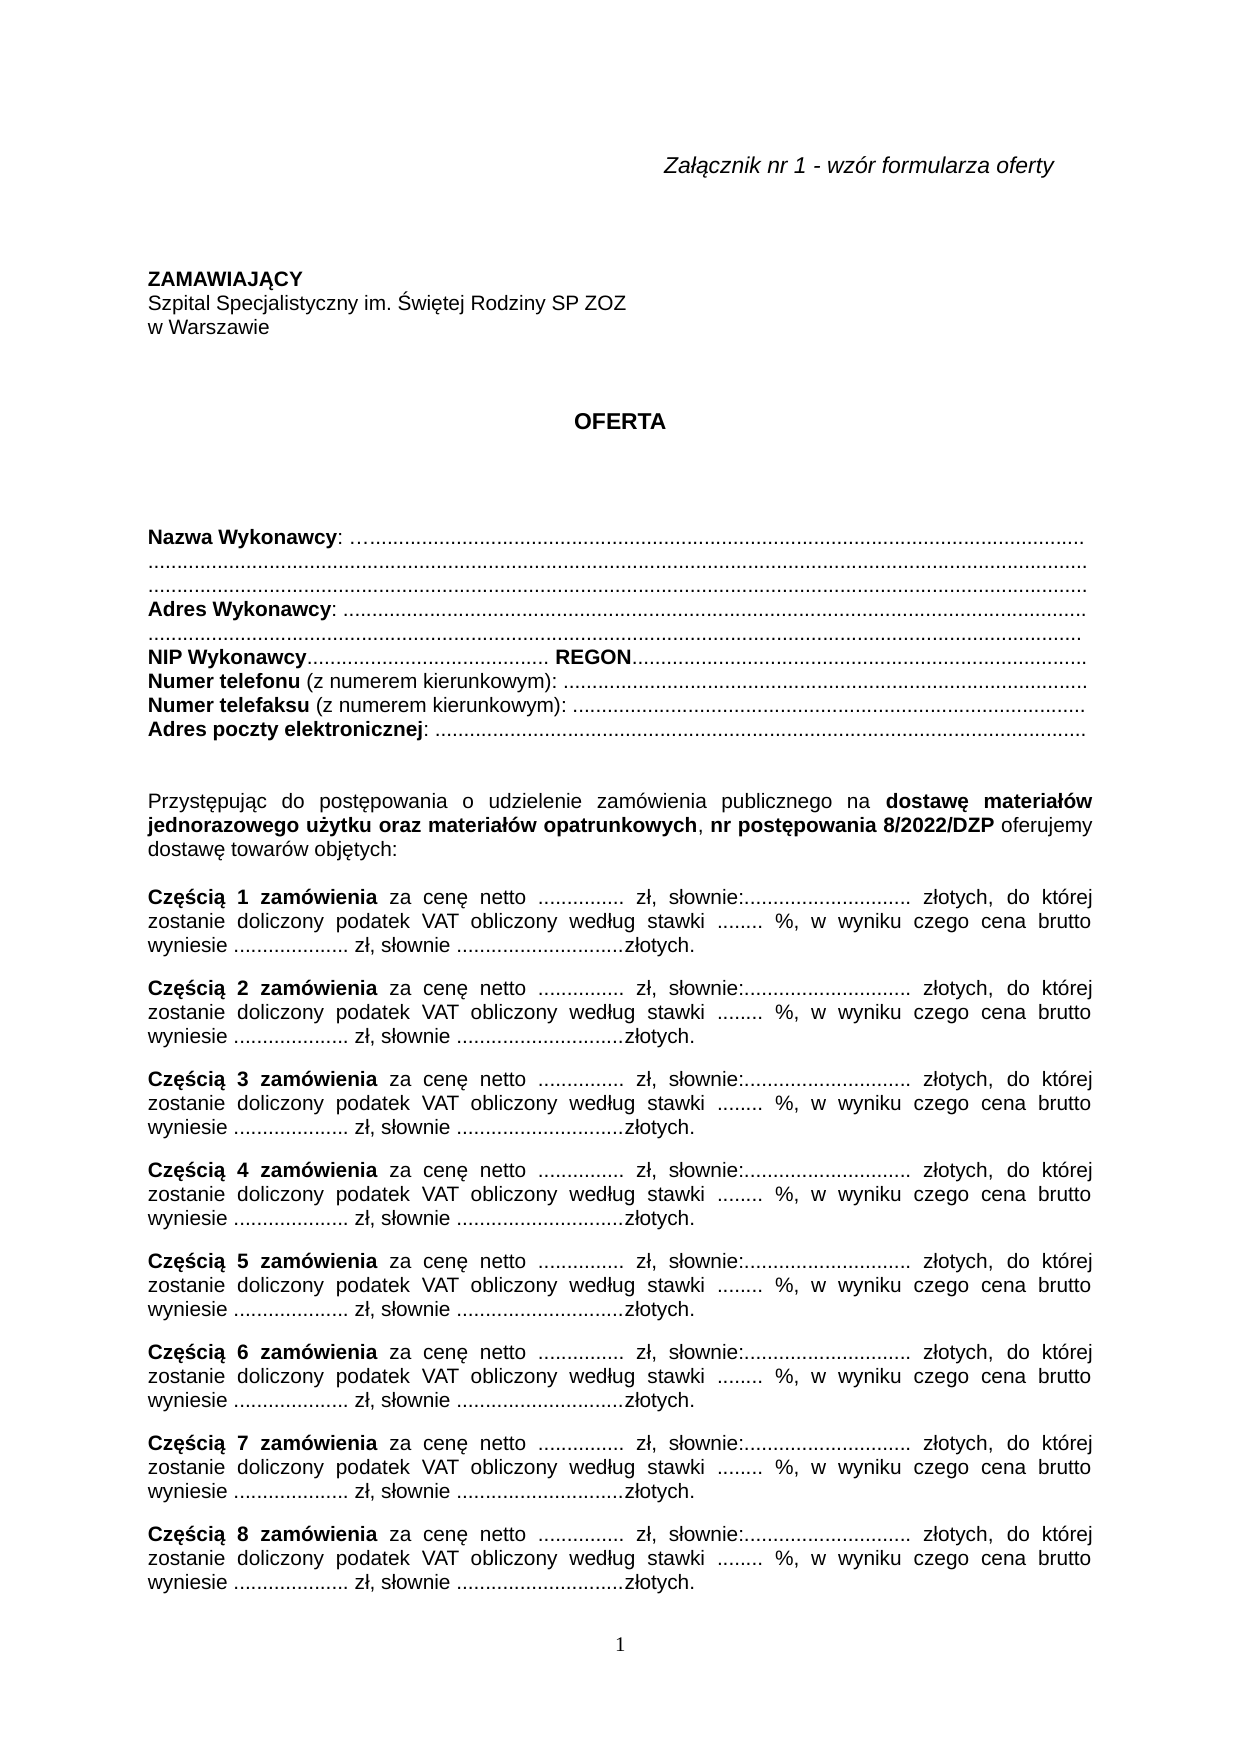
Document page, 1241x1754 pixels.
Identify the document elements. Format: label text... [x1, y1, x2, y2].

text Nazwa Wykonawcy: …............................................................................................................................ [148, 525, 1093, 549]
text Częścią 2 zamówienia za cenę netto ............... zł, słownie:............................. złotych, do której zostanie doliczony podatek VAT obliczony według stawki ........ %, w wyniku czego cena brutto wyniesie .................... zł, słownie .............................złotych. [148, 976, 1093, 1047]
text ZAMAWIAJĄCY [148, 267, 1093, 291]
text Częścią 3 zamówienia za cenę netto ............... zł, słownie:............................. złotych, do której zostanie doliczony podatek VAT obliczony według stawki ........ %, w wyniku czego cena brutto wyniesie .................... zł, słownie .............................złotych. [148, 1067, 1093, 1138]
text OFERTA [148, 404, 1093, 436]
text Częścią 5 zamówienia za cenę netto ............... zł, słownie:............................. złotych, do której zostanie doliczony podatek VAT obliczony według stawki ........ %, w wyniku czego cena brutto wyniesie .................... zł, słownie .............................złotych. [148, 1249, 1093, 1321]
text Częścią 4 zamówienia za cenę netto ............... zł, słownie:............................. złotych, do której zostanie doliczony podatek VAT obliczony według stawki ........ %, w wyniku czego cena brutto wyniesie .................... zł, słownie .............................złotych. [148, 1158, 1093, 1229]
text Załącznik nr 1 - wzór formularza oferty [664, 148, 1093, 180]
text Częścią 7 zamówienia za cenę netto ............... zł, słownie:............................. złotych, do której zostanie doliczony podatek VAT obliczony według stawki ........ %, w wyniku czego cena brutto wyniesie .................... zł, słownie .............................złotych. [148, 1431, 1093, 1503]
text .................................................................................................................................................................. [148, 621, 1093, 645]
text Przystępując do postępowania o udzielenie zamówienia publicznego na dostawę materiałów jednorazowego użytku oraz materiałów opatrunkowych, nr postępowania 8/2022/DZP oferujemy dostawę towarów objętych: [148, 789, 1093, 861]
text Szpital Specjalistyczny im. Świętej Rodziny SP ZOZ [148, 291, 1093, 315]
text Częścią 1 zamówienia za cenę netto ............... zł, słownie:............................. złotych, do której zostanie doliczony podatek VAT obliczony według stawki ........ %, w wyniku czego cena brutto wyniesie .................... zł, słownie .............................złotych. [148, 884, 1093, 956]
text Numer telefonu (z numerem kierunkowym): ........................................................................................... [148, 669, 1093, 693]
text Częścią 8 zamówienia za cenę netto ............... zł, słownie:............................. złotych, do której zostanie doliczony podatek VAT obliczony według stawki ........ %, w wyniku czego cena brutto wyniesie .................... zł, słownie .............................złotych. [148, 1522, 1093, 1594]
text NIP Wykonawcy.......................................... REGON............................................................................... [148, 645, 1093, 669]
text w Warszawie [148, 315, 1093, 339]
text Częścią 6 zamówienia za cenę netto ............... zł, słownie:............................. złotych, do której zostanie doliczony podatek VAT obliczony według stawki ........ %, w wyniku czego cena brutto wyniesie .................... zł, słownie .............................złotych. [148, 1340, 1093, 1412]
text ...................................................................................................................................................................................................................................................................................................................................... [148, 549, 1093, 597]
text Adres poczty elektronicznej: ................................................................................................................. [148, 717, 1093, 741]
text Adres Wykonawcy: ................................................................................................................................. [148, 597, 1093, 621]
text Numer telefaksu (z numerem kierunkowym): ......................................................................................... [148, 693, 1093, 717]
